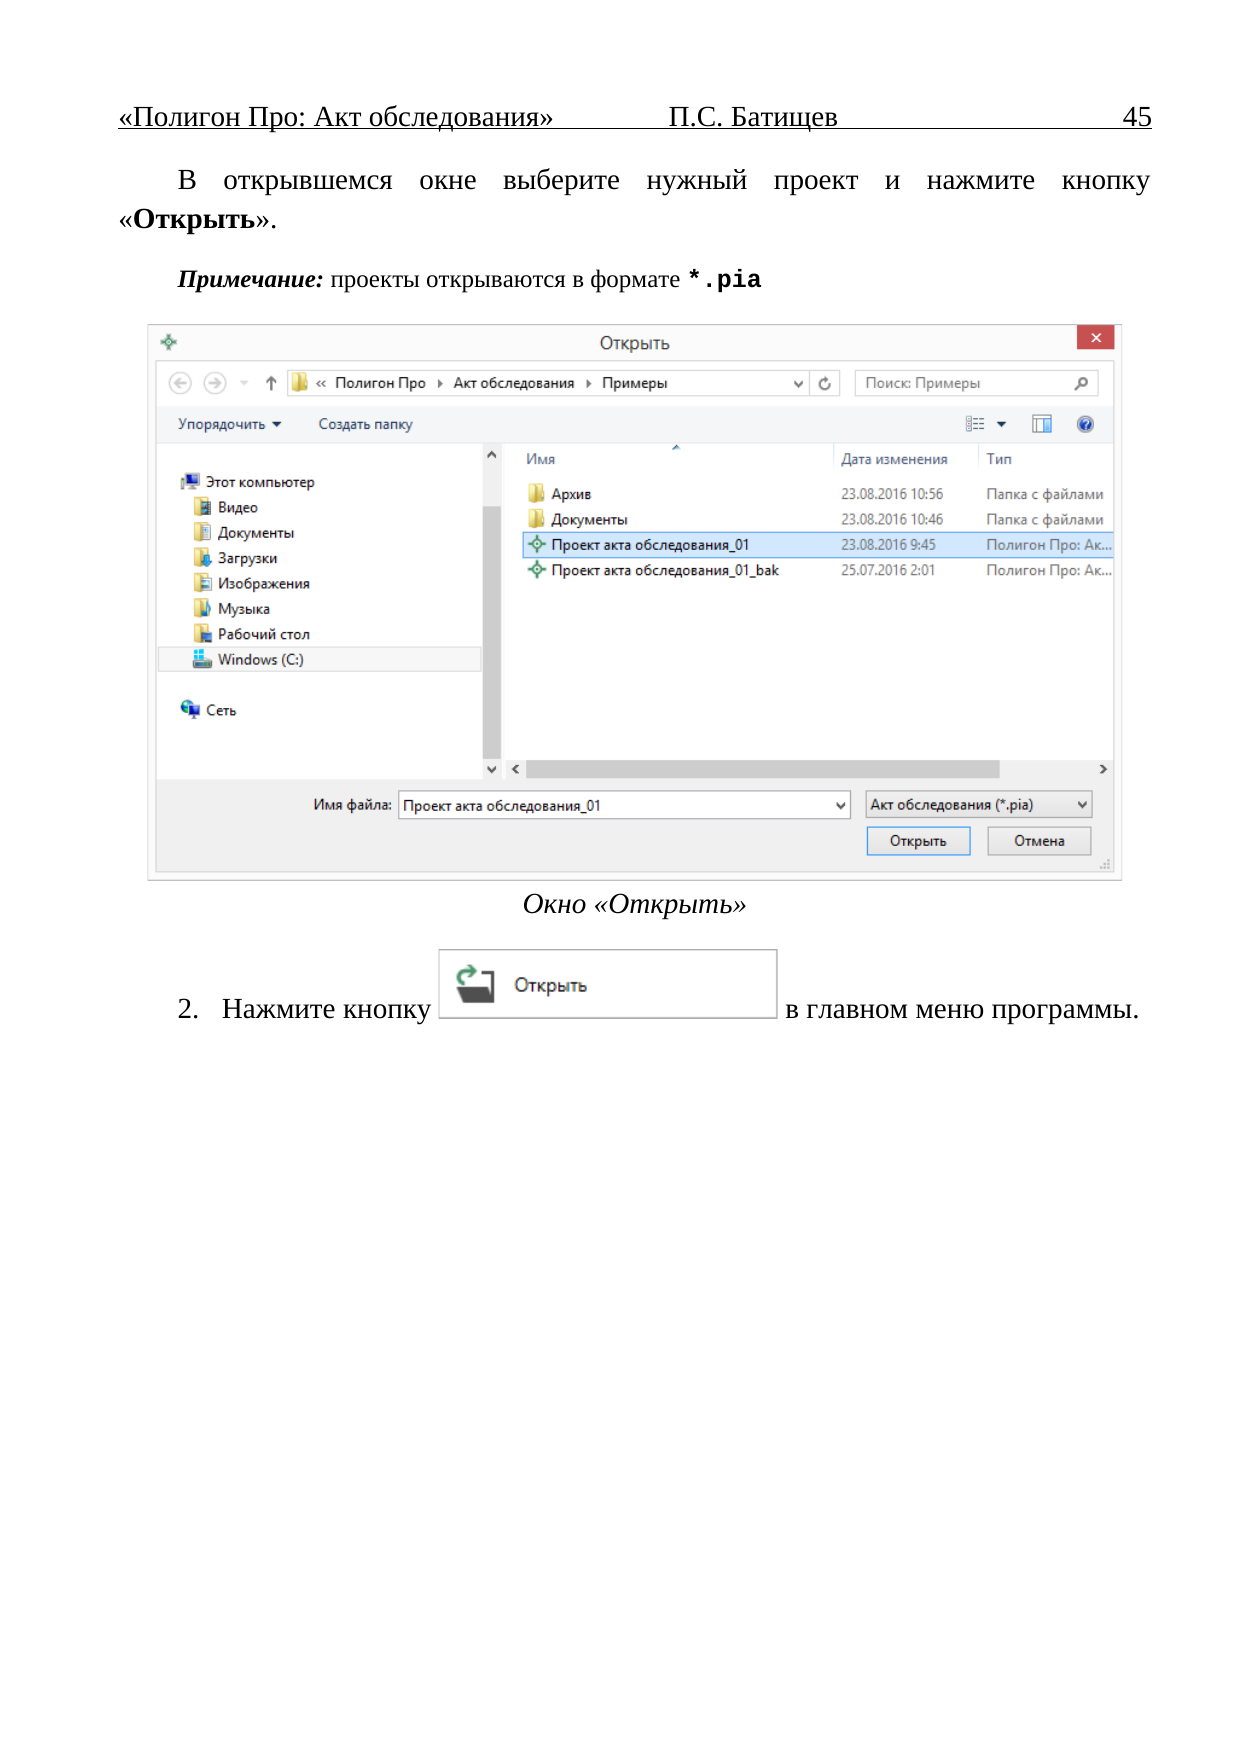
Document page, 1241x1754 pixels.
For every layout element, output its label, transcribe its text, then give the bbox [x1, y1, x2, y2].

picture [147, 324, 1123, 881]
text Примечание: проекты открываются в формате *.pia [118, 264, 1152, 295]
text В открывшемся окне выберите нужный проект и нажмите кнопку «Открыть». [118, 162, 1152, 234]
picture [438, 949, 778, 1019]
